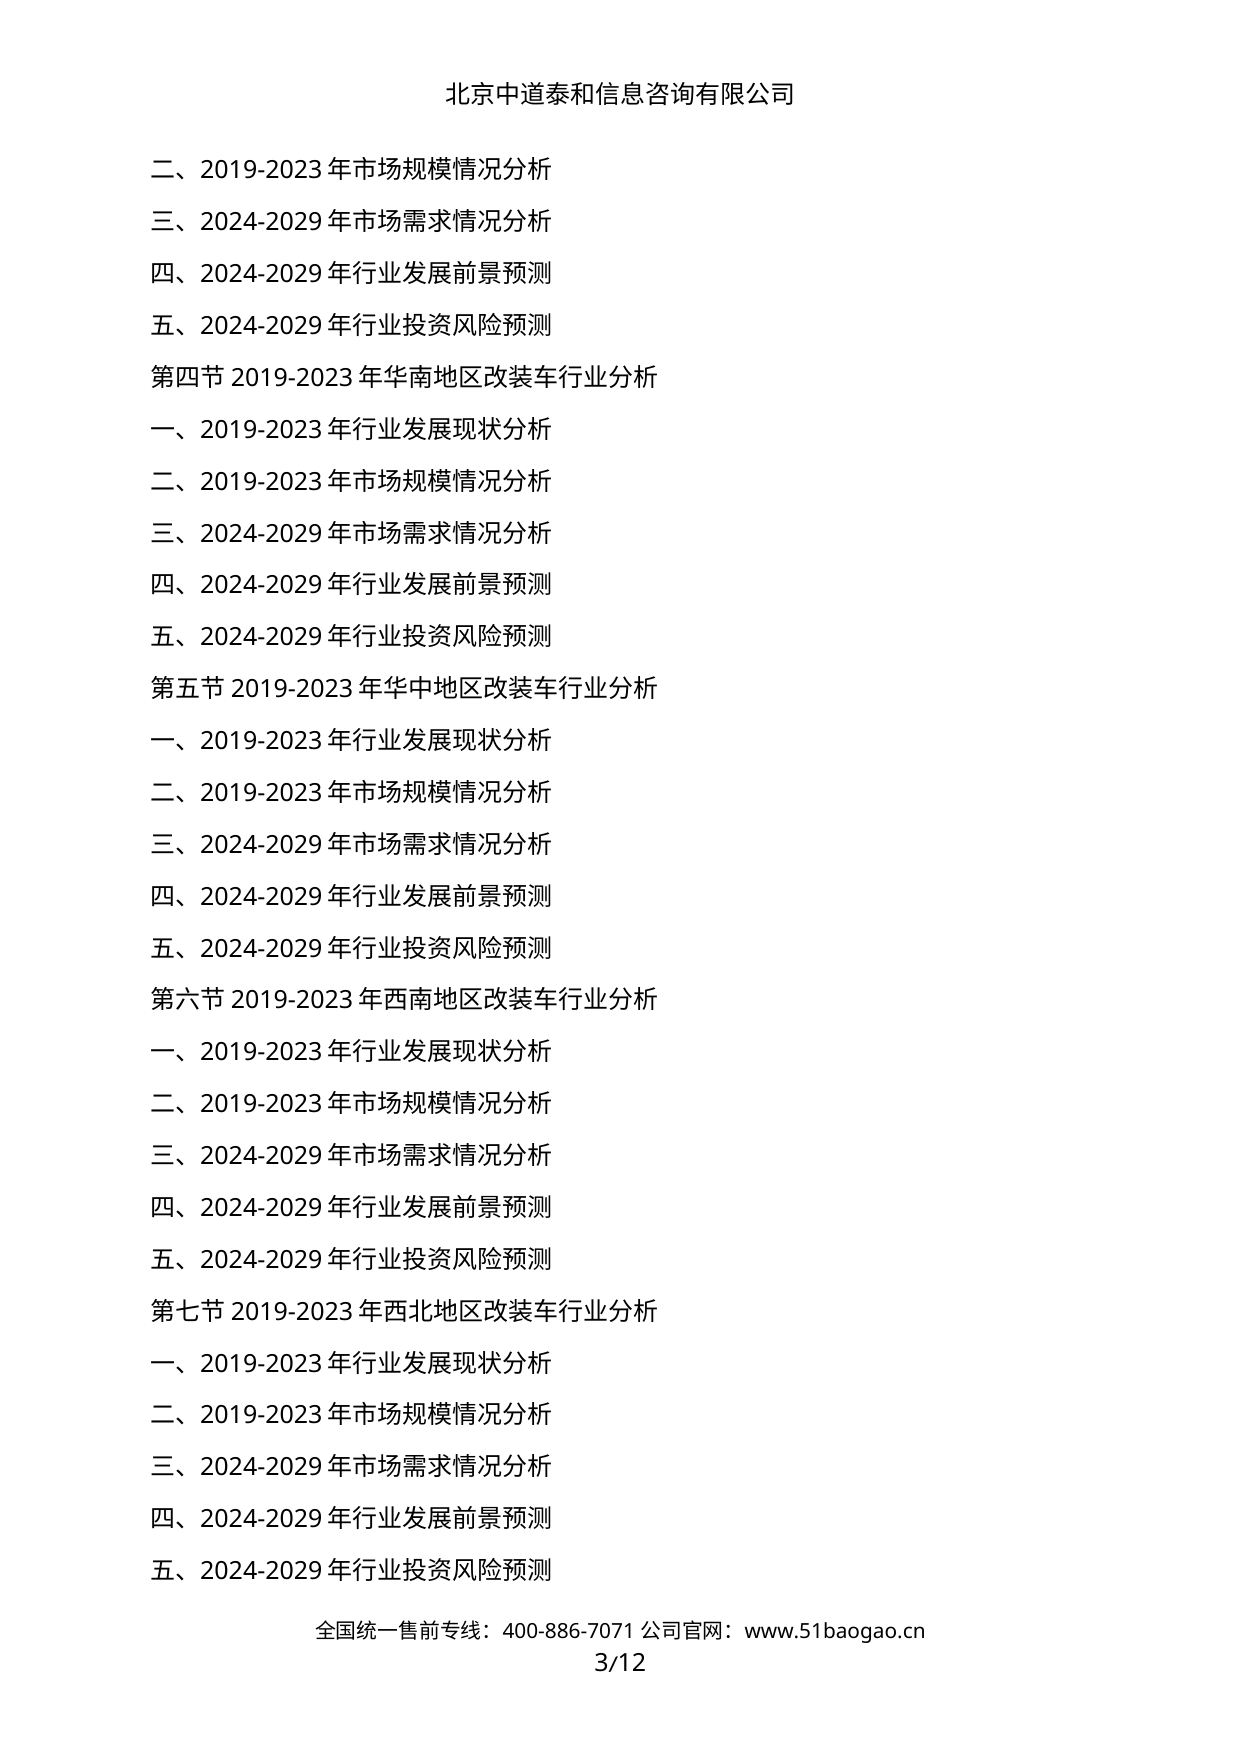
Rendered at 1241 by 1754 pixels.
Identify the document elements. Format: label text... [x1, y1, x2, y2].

text 二、2019-2023年市场规模情况分析 [150, 1084, 1090, 1120]
text 三、2024-2029年市场需求情况分析 [150, 824, 1090, 861]
text 一、2019-2023年行业发展现状分析 [150, 409, 1090, 446]
text 第七节 2019-2023年西北地区改装车行业分析 [150, 1291, 1090, 1327]
text 三、2024-2029年市场需求情况分析 [150, 513, 1090, 549]
text 五、2024-2029年行业投资风险预测 [150, 306, 1090, 342]
text 四、2024-2029年行业发展前景预测 [150, 1187, 1090, 1224]
text 一、2019-2023年行业发展现状分析 [150, 1032, 1090, 1068]
text 四、2024-2029年行业发展前景预测 [150, 1499, 1090, 1535]
text 三、2024-2029年市场需求情况分析 [150, 1136, 1090, 1172]
text 第四节 2019-2023年华南地区改装车行业分析 [150, 357, 1090, 394]
text 四、2024-2029年行业发展前景预测 [150, 565, 1090, 601]
text 五、2024-2029年行业投资风险预测 [150, 1239, 1090, 1276]
text 五、2024-2029年行业投资风险预测 [150, 928, 1090, 964]
text 二、2019-2023年市场规模情况分析 [150, 461, 1090, 497]
text 三、2024-2029年市场需求情况分析 [150, 202, 1090, 238]
text 一、2019-2023年行业发展现状分析 [150, 1343, 1090, 1379]
text 二、2019-2023年市场规模情况分析 [150, 150, 1090, 186]
text 三、2024-2029年市场需求情况分析 [150, 1447, 1090, 1483]
text 二、2019-2023年市场规模情况分析 [150, 772, 1090, 809]
text 五、2024-2029年行业投资风险预测 [150, 1551, 1090, 1587]
text 二、2019-2023年市场规模情况分析 [150, 1395, 1090, 1431]
text 四、2024-2029年行业发展前景预测 [150, 876, 1090, 912]
text 四、2024-2029年行业发展前景预测 [150, 254, 1090, 290]
text 第五节 2019-2023年华中地区改装车行业分析 [150, 669, 1090, 705]
text 一、2019-2023年行业发展现状分析 [150, 721, 1090, 757]
text 五、2024-2029年行业投资风险预测 [150, 617, 1090, 653]
text 第六节 2019-2023年西南地区改装车行业分析 [150, 980, 1090, 1016]
